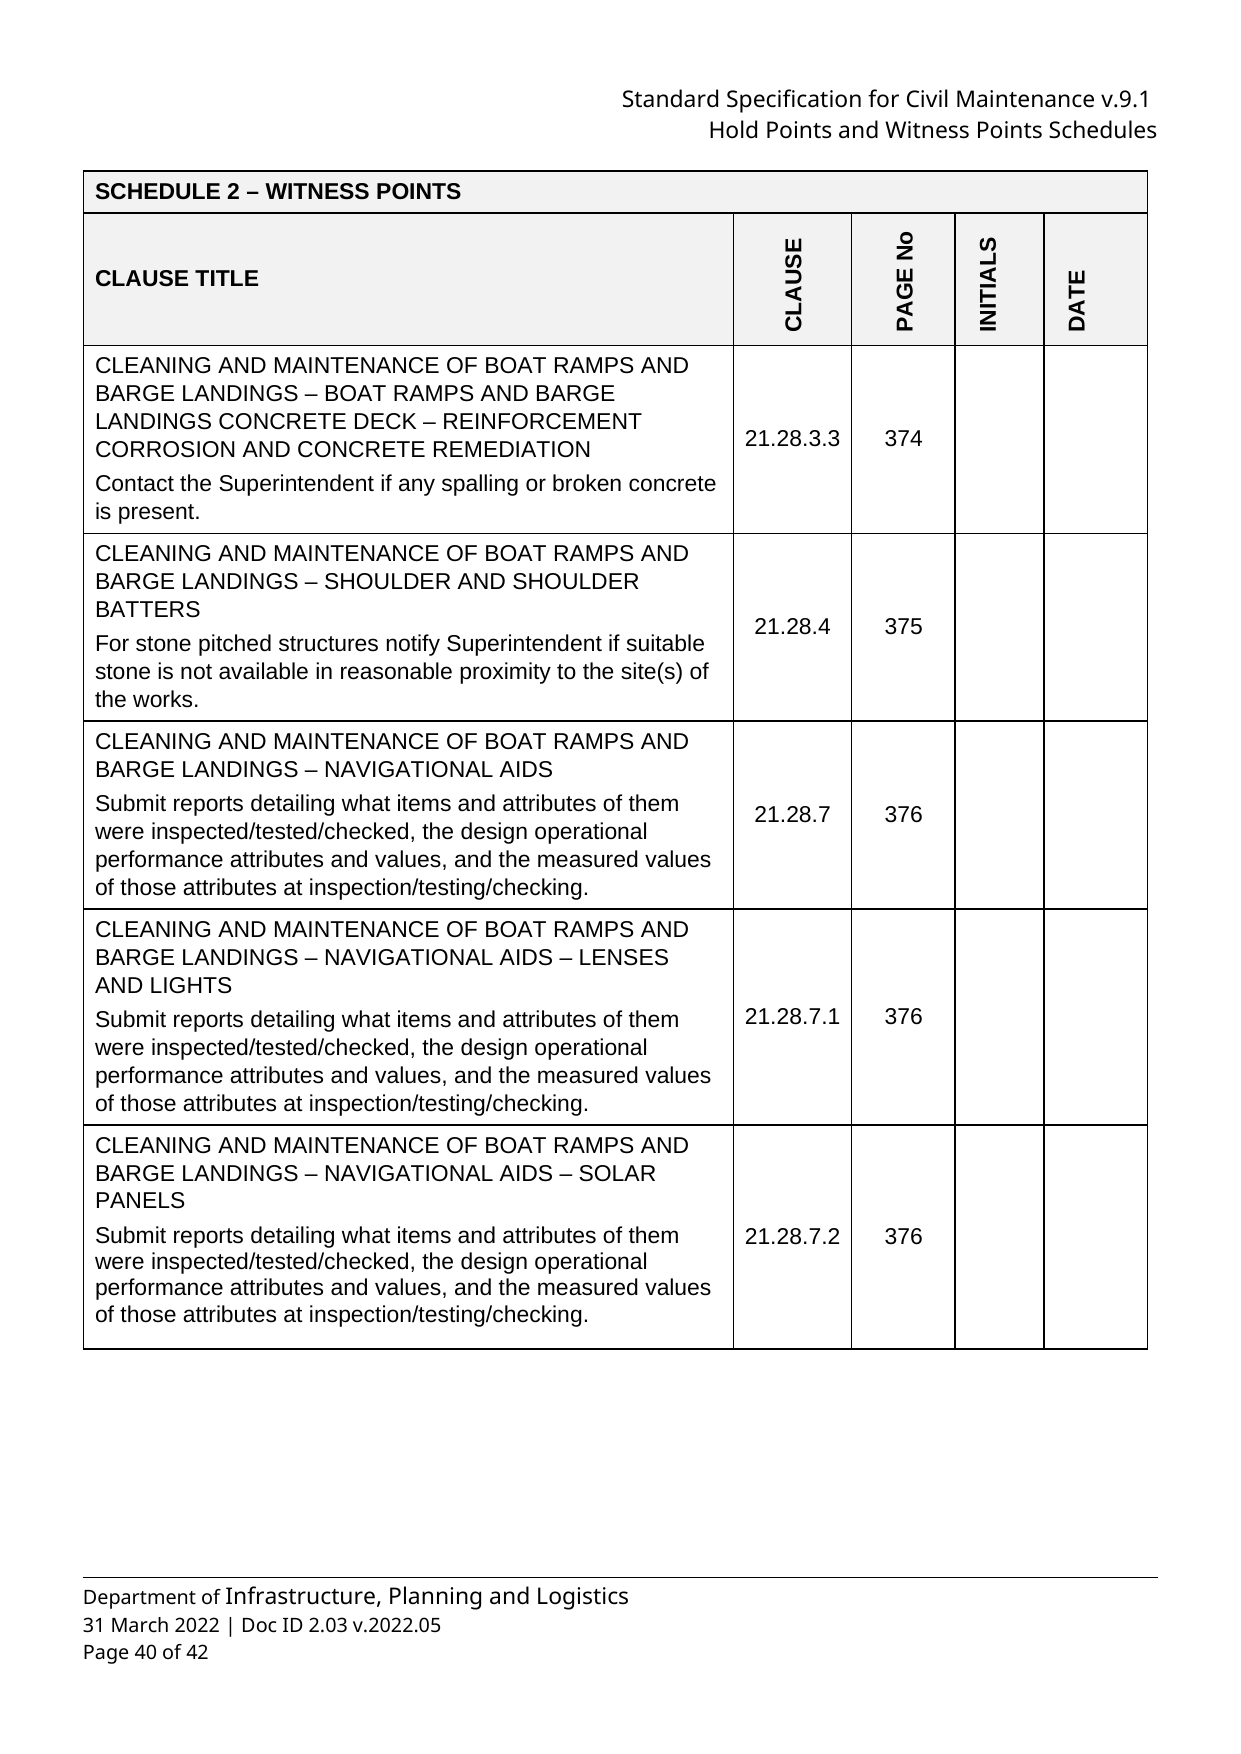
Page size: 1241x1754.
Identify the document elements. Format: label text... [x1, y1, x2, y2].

table_cell CLEANING AND MAINTENANCE OF BOAT RAMPS AND BARGE LANDINGS – NAVIGATIONAL AIDS – LENSES AND LIGHTS Submit reports detailing what items and attributes of them were inspected/tested/checked, the design operational performance attributes and values, and the measured values of those attributes at inspection/testing/checking. [84, 910, 733, 1124]
table_cell CLAUSE TITLE [84, 214, 733, 345]
table_cell 376 [852, 1126, 954, 1348]
table_cell [956, 346, 1043, 532]
table_cell [956, 1126, 1043, 1348]
table_cell PAGE No [852, 214, 954, 345]
table_cell [1045, 722, 1147, 908]
table_cell 374 [852, 346, 954, 532]
table_cell DATE [1045, 214, 1147, 345]
table_cell CLEANING AND MAINTENANCE OF BOAT RAMPS AND BARGE LANDINGS – NAVIGATIONAL AIDS Submit reports detailing what items and attributes of them were inspected/tested/checked, the design operational performance attributes and values, and the measured values of those attributes at inspection/testing/checking. [84, 722, 733, 908]
table_cell CLEANING AND MAINTENANCE OF BOAT RAMPS AND BARGE LANDINGS – SHOULDER AND SHOULDER BATTERS For stone pitched structures notify Superintendent if suitable stone is not available in reasonable proximity to the site(s) of the works. [84, 534, 733, 720]
table_cell 21.28.7.2 [734, 1126, 851, 1348]
table_cell 376 [852, 910, 954, 1124]
table_cell [1045, 910, 1147, 1124]
table_cell [956, 722, 1043, 908]
table_cell [1045, 534, 1147, 720]
table_cell CLEANING AND MAINTENANCE OF BOAT RAMPS AND BARGE LANDINGS – NAVIGATIONAL AIDS – SOLAR PANELS Submit reports detailing what items and attributes of them were inspected/tested/checked, the design operational performance attributes and values, and the measured values of those attributes at inspection/testing/checking. [84, 1126, 733, 1348]
table_cell [956, 534, 1043, 720]
table_cell [1045, 1126, 1147, 1348]
table_cell 21.28.7.1 [734, 910, 851, 1124]
table_cell 375 [852, 534, 954, 720]
table_cell 21.28.4 [734, 534, 851, 720]
table_cell [956, 910, 1043, 1124]
table_header SCHEDULE 2 – WITNESS POINTS [84, 172, 1147, 212]
table_cell [1045, 346, 1147, 532]
table_cell 21.28.7 [734, 722, 851, 908]
table_cell INITIALS [956, 214, 1043, 345]
table_cell CLAUSE [734, 214, 851, 345]
table_cell CLEANING AND MAINTENANCE OF BOAT RAMPS AND BARGE LANDINGS – BOAT RAMPS AND BARGE LANDINGS CONCRETE DECK – REINFORCEMENT CORROSION AND CONCRETE REMEDIATION Contact the Superintendent if any spalling or broken concrete is present. [84, 346, 733, 532]
table_cell 376 [852, 722, 954, 908]
table_cell 21.28.3.3 [734, 346, 851, 532]
